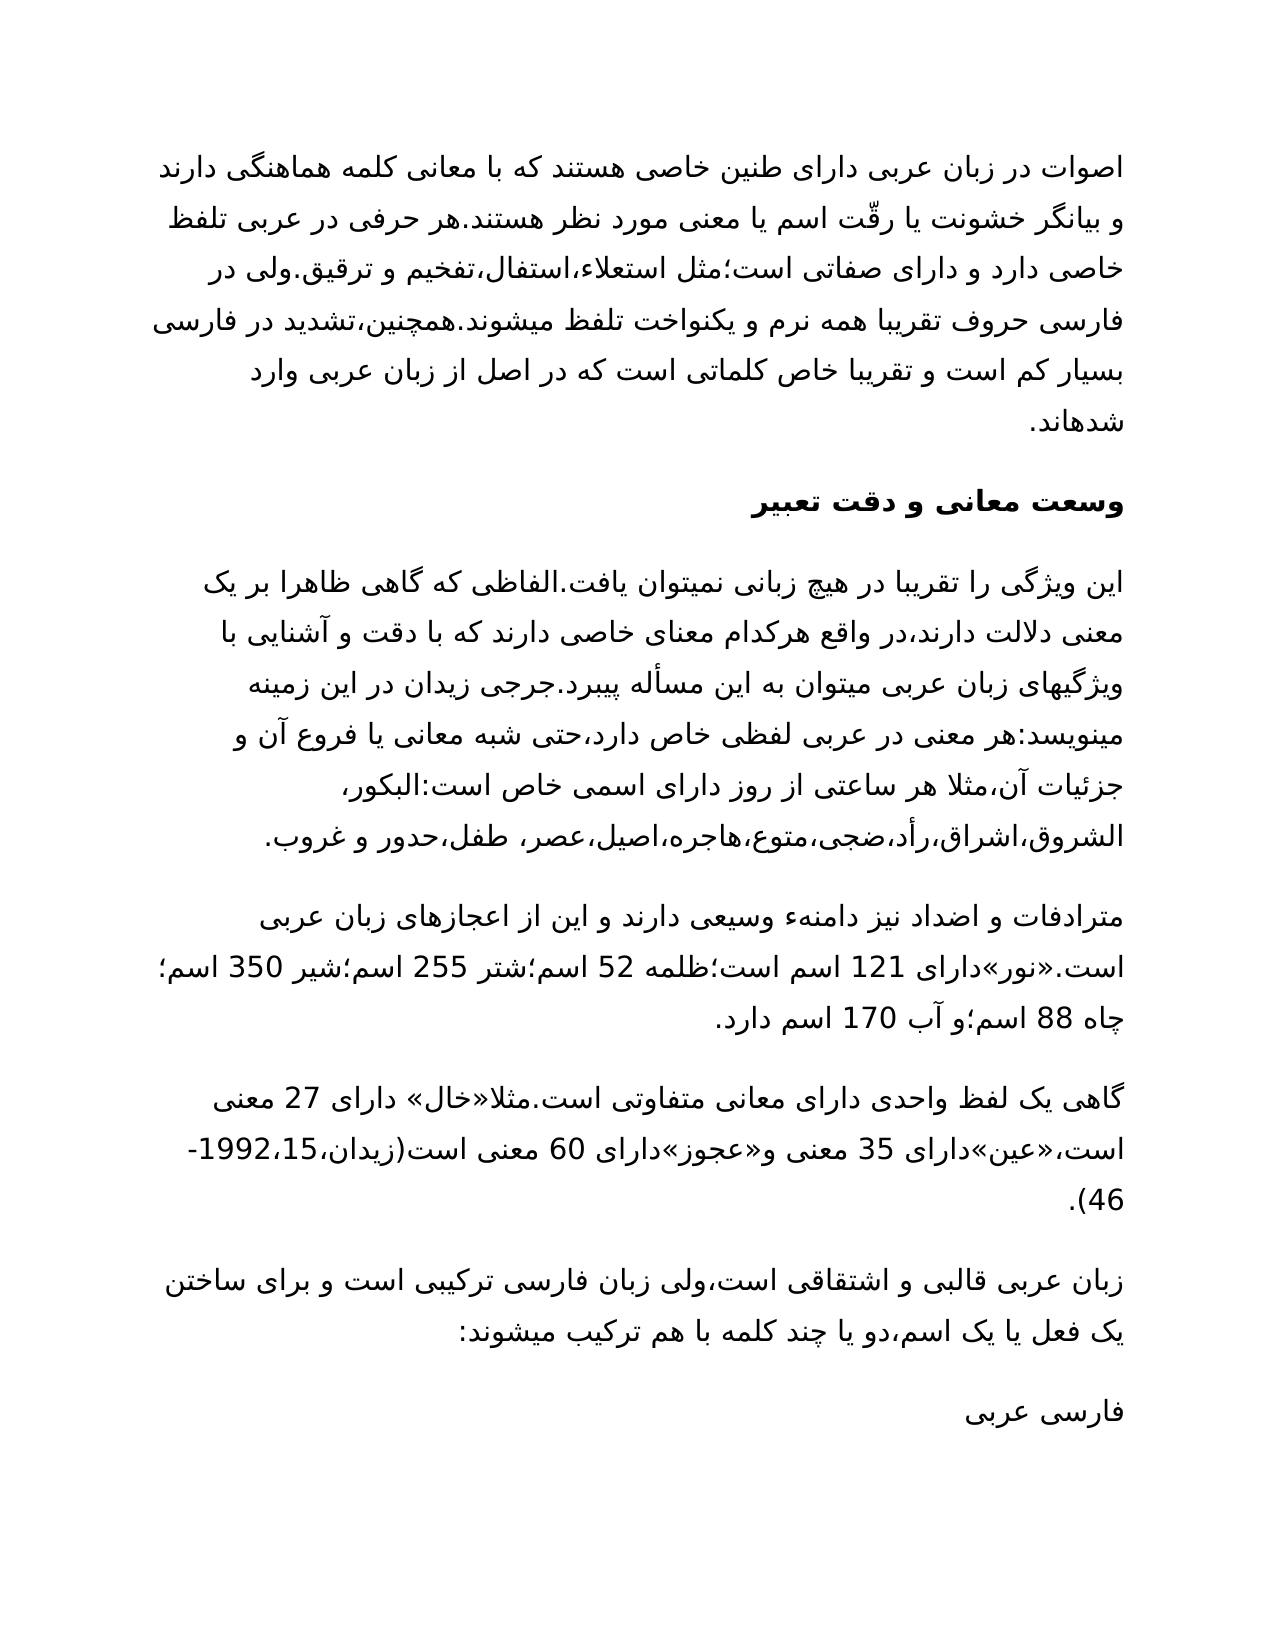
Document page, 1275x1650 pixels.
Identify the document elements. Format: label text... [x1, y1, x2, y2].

text فارسی عربی [150, 1395, 1125, 1429]
text گاهی یک لفظ واحدی دارای معانی متفاوتی است.مثلا«خال» دارای 27 معنی است،«عین»دارای 35 معنی و«عجوز»دارای 60 معنی است(زیدان،1992،15-46). [150, 1082, 1125, 1217]
text زبان عربی قالبی و اشتقاقی است،ولی زبان فارسی ترکیبی است‏ و برای ساختن یک فعل یا یک اسم،دو یا چند کلمه با هم ترکیب‏ می‏شوند: [150, 1264, 1125, 1348]
subtitle وسعت معانی و دقت تعبیر [150, 485, 1125, 519]
text این ویژگی را تقریبا در هیچ زبانی نمی‏توان یافت.الفاظی که‏ گاهی ظاهرا بر یک معنی دلالت دارند،در واقع هرکدام معنای‏ خاصی دارند که با دقت و آشنایی با ویژگی‏های زبان عربی میتوان‏ به این مسأله پی‏برد.جرجی زیدان در این زمینه می‏نویسد:هر معنی‏ در عربی لفظی خاص دارد،حتی شبه معانی یا فروع آن و جزئیات‏ آن،مثلا هر ساعتی از روز دارای اسمی خاص است:البکور، الشروق،اشراق،رأد،ضجی،متوع،هاجره،اصیل،عصر، طفل،حدور و غروب. [150, 565, 1125, 853]
text مترادفات و اضداد نیز دامنهء وسیعی دارند و این از اعجازهای زبان‏ عربی است.«نور»دارای 121 اسم است؛ظلمه 52 اسم؛شتر 255 اسم؛شیر 350 اسم؛چاه 88 اسم؛و آب 170 اسم دارد. [150, 900, 1125, 1036]
text اصوات در زبان عربی دارای طنین خاصی هستند که با معانی‏ کلمه هماهنگی دارند و بیانگر خشونت یا رقّت اسم یا معنی مورد نظر هستند.هر حرفی در عربی تلفظ خاصی دارد و دارای صفاتی‏ است؛مثل استعلاء،استفال،تفخیم و ترقیق.ولی در فارسی‏ حروف تقریبا همه نرم و یکنواخت تلفظ می‏شوند.همچنین،تشدید در فارسی بسیار کم است و تقریبا خاص کلماتی است که در اصل‏ از زبان عربی وارد شده‏اند. [150, 150, 1125, 439]
